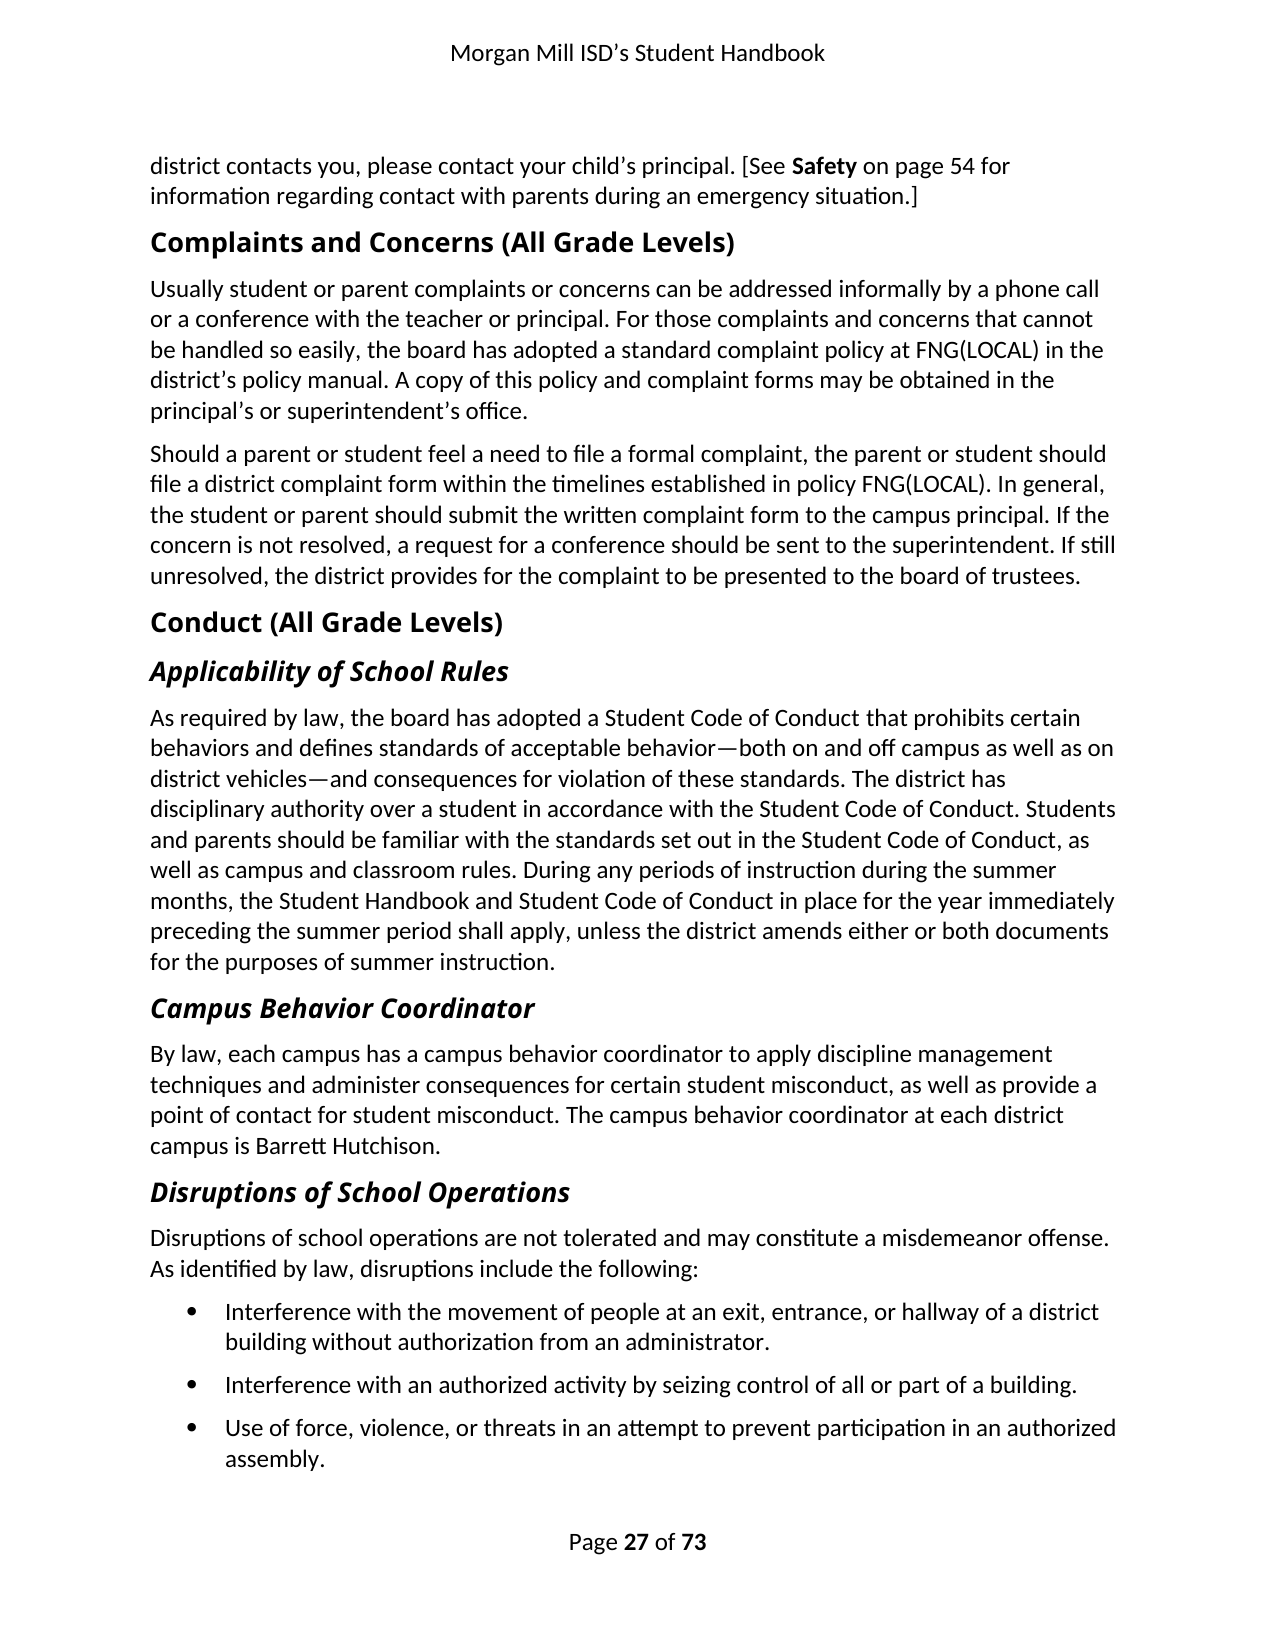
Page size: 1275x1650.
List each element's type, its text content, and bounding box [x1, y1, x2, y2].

text By law, each campus has a campus behavior coordinator to apply discipline management techniques and administer consequences for certain student misconduct, as well as provide a point of contact for student misconduct. The campus behavior coordinator at each district campus is Barrett Hutchison. [150, 1038, 1125, 1161]
subtitle Disruptions of School Operations [150, 1173, 1125, 1210]
text Should a parent or student feel a need to file a formal complaint, the parent or student should file a district complaint form within the timelines established in policy FNG(LOCAL). In general, the student or parent should submit the written complaint form to the campus principal. If the concern is not resolved, a request for a conference should be sent to the superintendent. If still unresolved, the district provides for the complaint to be presented to the board of trustees. [150, 438, 1125, 591]
subtitle Conduct (All Grade Levels) [150, 603, 1125, 640]
subtitle Applicability of School Rules [150, 652, 1125, 689]
subtitle Complaints and Concerns (All Grade Levels) [150, 223, 1125, 260]
text As required by law, the board has adopted a Student Code of Conduct that prohibits certain behaviors and defines standards of acceptable behavior—both on and off campus as well as on district vehicles—and consequences for violation of these standards. The district has disciplinary authority over a student in accordance with the Student Code of Conduct. Students and parents should be familiar with the standards set out in the Student Code of Conduct, as well as campus and classroom rules. During any periods of instruction during the summer months, the Student Handbook and Student Code of Conduct in place for the year immediately preceding the summer period shall apply, unless the district amends either or both documents for the purposes of summer instruction. [150, 702, 1125, 977]
text Disruptions of school operations are not tolerated and may constitute a misdemeanor offense. As identified by law, disruptions include the following: [150, 1222, 1125, 1283]
list Interference with the movement of people at an exit, entrance, or hallway of a district building without authorization from an administrator. [187, 1296, 1125, 1357]
list Interference with an authorized activity by seizing control of all or part of a building. [187, 1369, 1125, 1400]
subtitle Campus Behavior Coordinator [150, 989, 1125, 1026]
list Use of force, violence, or threats in an attempt to prevent participation in an authorized assembly. [187, 1412, 1125, 1473]
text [150, 150, 1125, 211]
text Usually student or parent complaints or concerns can be addressed informally by a phone call or a conference with the teacher or principal. For those complaints and concerns that cannot be handled so easily, the board has adopted a standard complaint policy at FNG(LOCAL) in the district’s policy manual. A copy of this policy and complaint forms may be obtained in the principal’s or superintendent’s office. [150, 273, 1125, 426]
